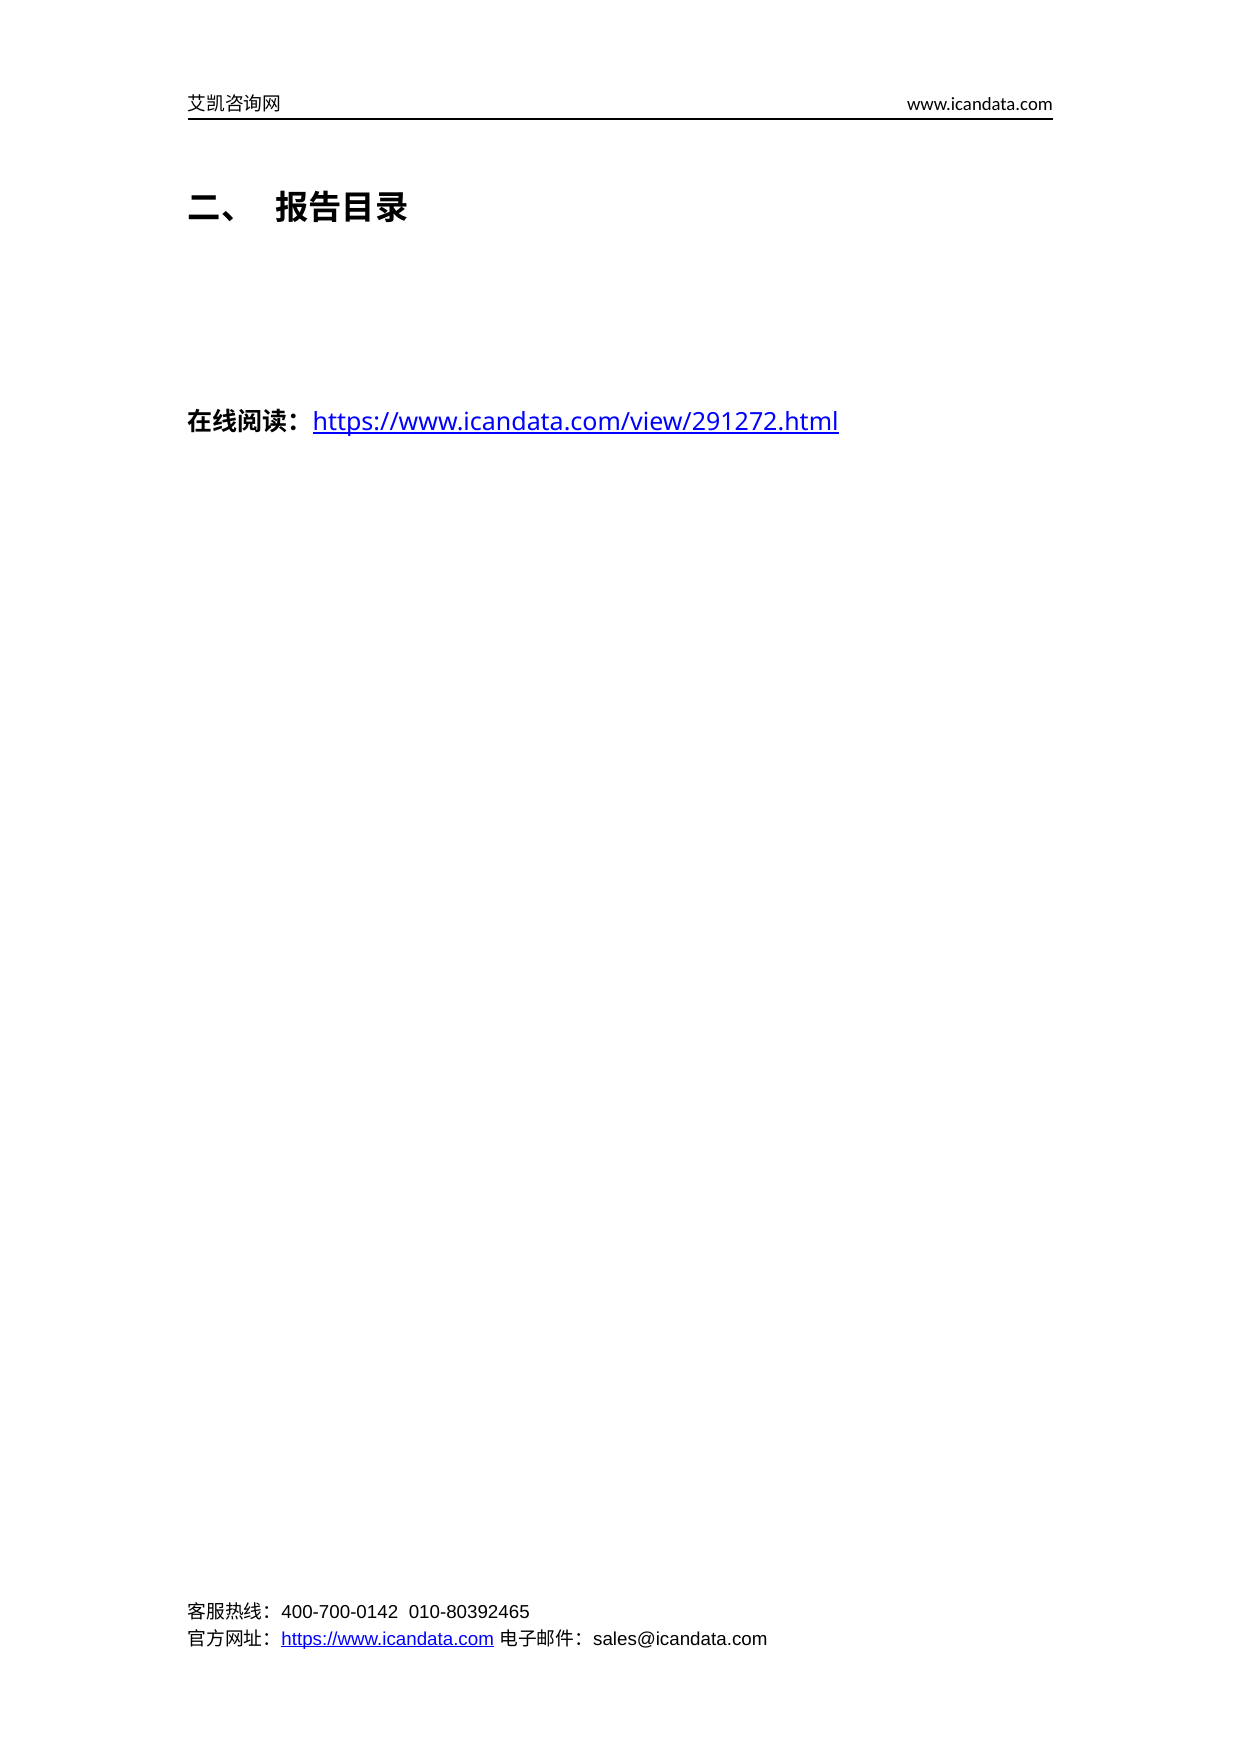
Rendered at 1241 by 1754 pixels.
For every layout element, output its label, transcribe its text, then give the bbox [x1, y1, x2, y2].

subtitle 报告目录 [187, 172, 1053, 237]
text 在线阅读：https://www.icandata.com/view/291272.html [187, 387, 1053, 452]
